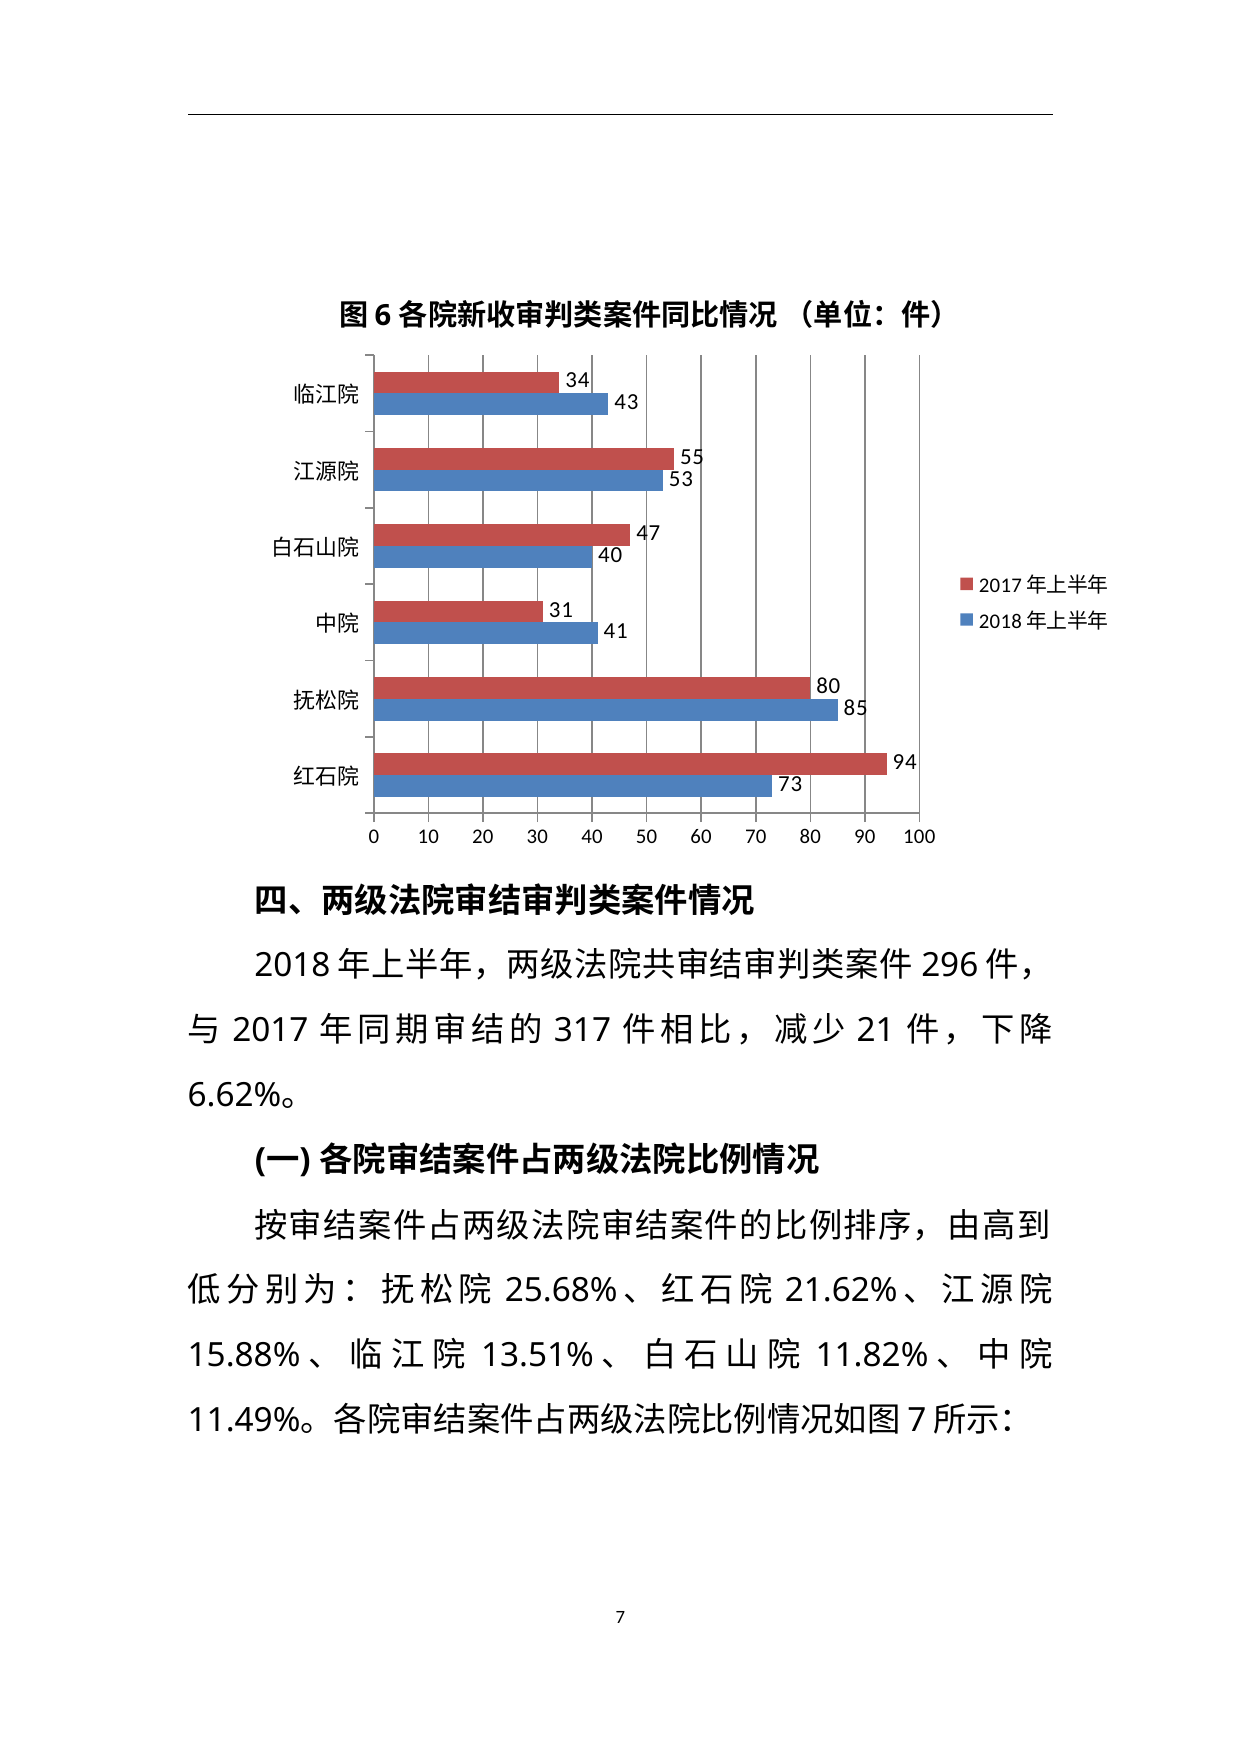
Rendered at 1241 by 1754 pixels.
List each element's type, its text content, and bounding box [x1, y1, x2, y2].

text 四、两级法院审结审判类案件情况 [187, 865, 1053, 930]
text 图6 各院新收审判类案件同比情况 （单位：件） [187, 280, 1053, 345]
text (一) 各院审结案件占两级法院比例情况 [187, 1125, 1053, 1190]
text 按审结案件占两级法院审结案件的比例排序，由高到低分别为：抚松院25.68%、红石院21.62%、江源院15.88%、临江院13.51%、白石山院11.82%、中院11.49%。各院审结案件占两级法院比例情况如图7所示： [187, 1190, 1053, 1450]
text 2018年上半年，两级法院共审结审判类案件296件，与2017年同期审结的317件相比，减少21件，下降6.62%。 [187, 930, 1053, 1125]
